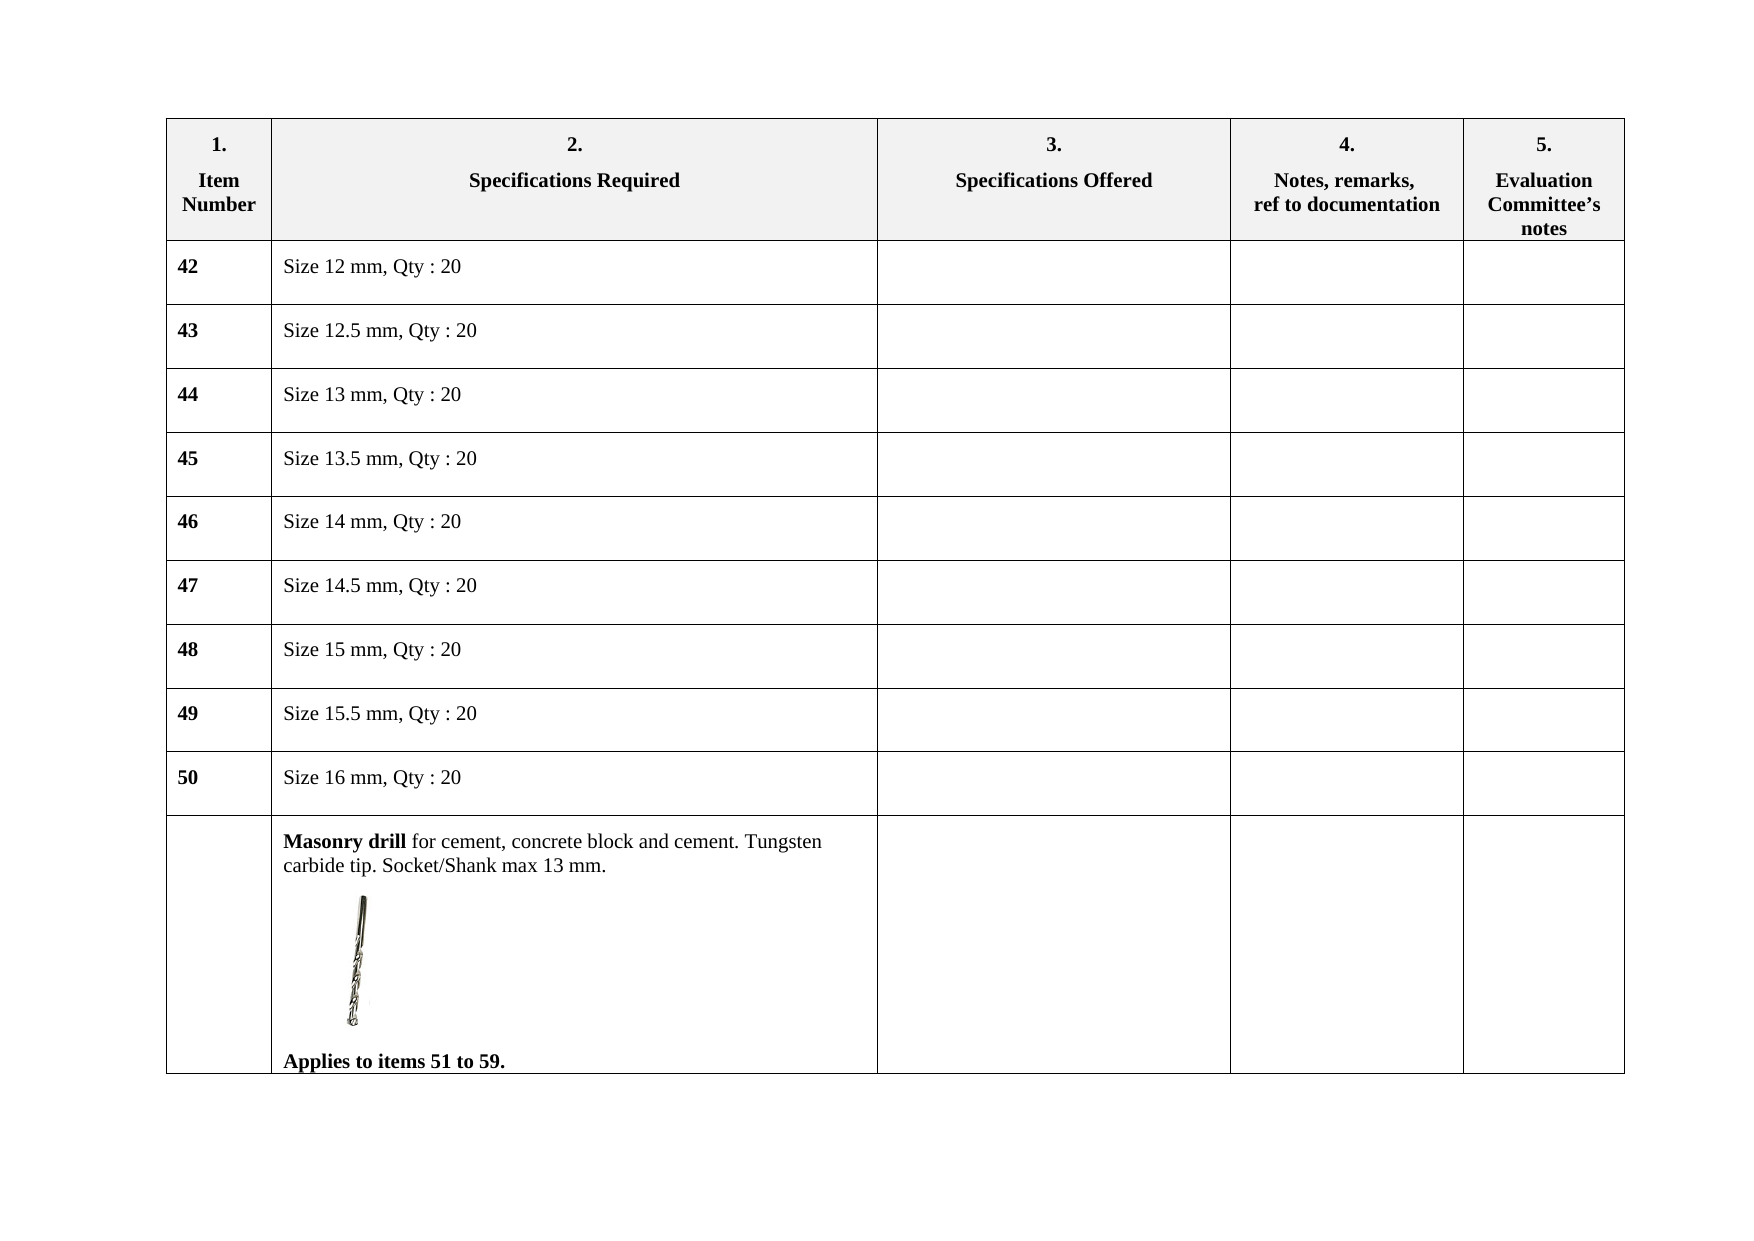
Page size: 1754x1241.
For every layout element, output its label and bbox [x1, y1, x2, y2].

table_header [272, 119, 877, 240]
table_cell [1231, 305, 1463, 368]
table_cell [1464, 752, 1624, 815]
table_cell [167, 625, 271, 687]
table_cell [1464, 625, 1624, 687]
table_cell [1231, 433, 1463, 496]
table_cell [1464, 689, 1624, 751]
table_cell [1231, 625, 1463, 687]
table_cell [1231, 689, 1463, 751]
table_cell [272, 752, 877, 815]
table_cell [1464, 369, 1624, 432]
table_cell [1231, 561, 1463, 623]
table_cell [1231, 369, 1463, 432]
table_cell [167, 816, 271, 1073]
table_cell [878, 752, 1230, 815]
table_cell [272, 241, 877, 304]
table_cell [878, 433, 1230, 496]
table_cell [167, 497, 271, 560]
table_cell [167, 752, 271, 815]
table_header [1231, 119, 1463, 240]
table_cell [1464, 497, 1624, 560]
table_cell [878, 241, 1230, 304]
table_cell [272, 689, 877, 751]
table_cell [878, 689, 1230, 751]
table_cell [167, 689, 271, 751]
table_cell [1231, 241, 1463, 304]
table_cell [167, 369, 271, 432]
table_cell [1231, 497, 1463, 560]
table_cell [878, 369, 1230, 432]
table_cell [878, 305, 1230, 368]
picture [283, 889, 430, 1037]
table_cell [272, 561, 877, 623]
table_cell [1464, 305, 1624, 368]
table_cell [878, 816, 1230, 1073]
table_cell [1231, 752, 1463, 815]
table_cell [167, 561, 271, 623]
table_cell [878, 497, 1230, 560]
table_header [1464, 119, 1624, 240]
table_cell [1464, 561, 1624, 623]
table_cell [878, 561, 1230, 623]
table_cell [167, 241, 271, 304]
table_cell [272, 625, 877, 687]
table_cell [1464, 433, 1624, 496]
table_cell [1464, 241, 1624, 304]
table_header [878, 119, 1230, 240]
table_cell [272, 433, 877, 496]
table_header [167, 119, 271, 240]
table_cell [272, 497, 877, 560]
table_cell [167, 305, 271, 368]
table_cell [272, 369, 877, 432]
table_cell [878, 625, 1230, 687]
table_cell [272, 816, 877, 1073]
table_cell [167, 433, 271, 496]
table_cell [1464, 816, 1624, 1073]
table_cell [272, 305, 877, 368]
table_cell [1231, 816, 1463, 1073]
